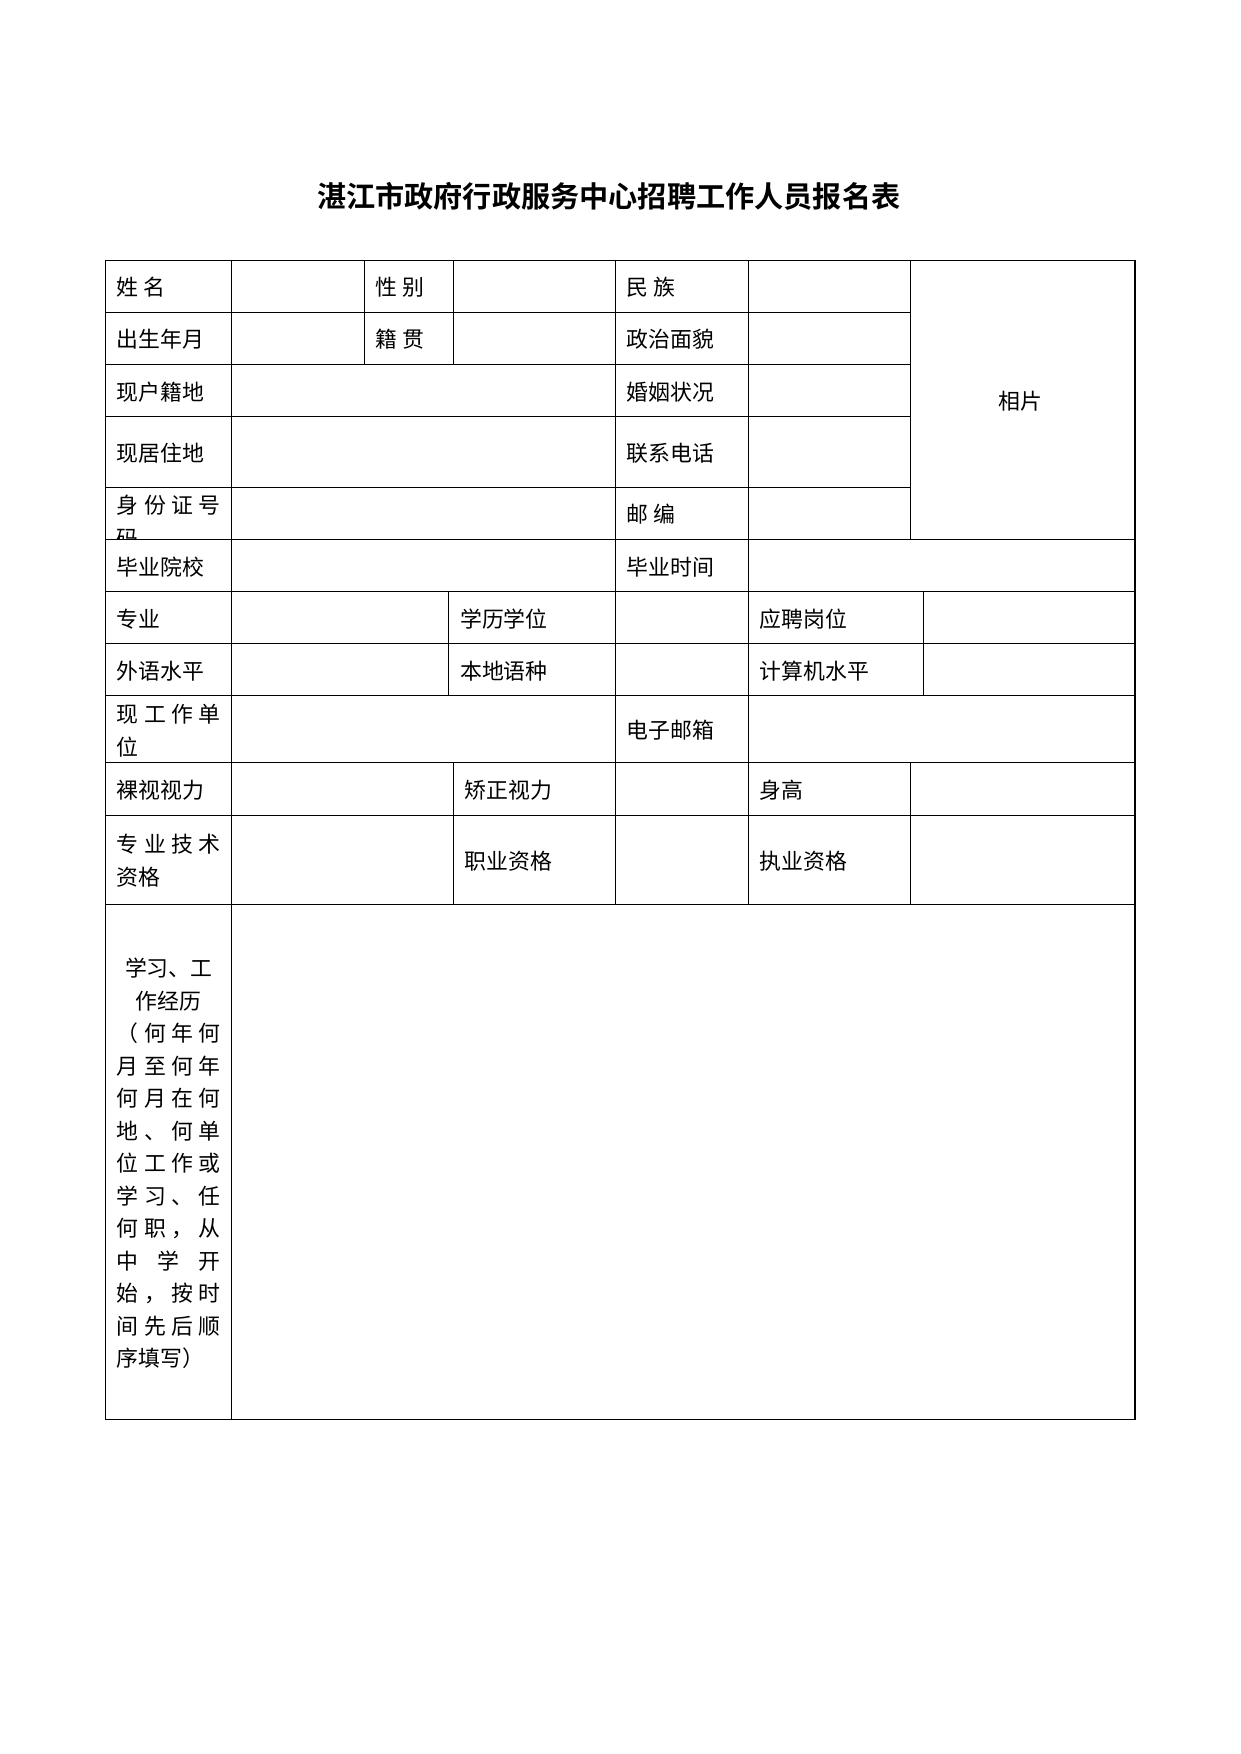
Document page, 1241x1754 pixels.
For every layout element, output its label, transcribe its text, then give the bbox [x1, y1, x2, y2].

table_cell 现户籍地 [106, 365, 231, 416]
table_header 姓 名 [106, 261, 231, 312]
table_header [232, 261, 364, 312]
table_cell [749, 488, 910, 539]
table_cell [924, 644, 1134, 695]
table_cell 学习、工作经历 （何年何月至何年何月在何地、何单位工作或学习、任何职，从中学开始，按时间先后顺序填写） [106, 905, 231, 1419]
table_cell 电子邮箱 [616, 696, 748, 762]
table_cell 现居住地 [106, 417, 231, 487]
table_cell 裸视视力 [106, 763, 231, 814]
table_cell [232, 905, 1134, 1419]
table_cell [616, 763, 748, 814]
table_cell 现工作单位 [106, 696, 231, 762]
table_cell [232, 365, 615, 416]
table_cell 身高 [749, 763, 910, 814]
table_cell [232, 313, 364, 364]
table_cell [616, 644, 748, 695]
table_cell [911, 763, 1134, 814]
table_cell 外语水平 [106, 644, 231, 695]
table_cell [749, 417, 910, 487]
table_cell 专业技术资格 [106, 816, 231, 904]
table_cell [911, 816, 1134, 904]
table_cell [749, 313, 910, 364]
table_cell 计算机水平 [749, 644, 923, 695]
table_header [454, 261, 615, 312]
table_cell [616, 816, 748, 904]
table_cell 矫正视力 [454, 763, 615, 814]
table_cell 专业 [106, 592, 231, 643]
table_cell [232, 488, 615, 539]
table_cell 毕业时间 [616, 540, 748, 591]
table_cell 毕业院校 [106, 540, 231, 591]
table_cell 学历学位 [449, 592, 615, 643]
table_cell [749, 696, 1134, 762]
table_header 民 族 [616, 261, 748, 312]
table_cell 邮 编 [616, 488, 748, 539]
table_cell [232, 540, 615, 591]
table_cell [232, 417, 615, 487]
table_cell [749, 365, 910, 416]
table_cell 职业资格 [454, 816, 615, 904]
table_cell 政治面貌 [616, 313, 748, 364]
table_cell [616, 592, 748, 643]
table_cell [749, 540, 1134, 591]
table_cell 出生年月 [106, 313, 231, 364]
table_cell [232, 763, 453, 814]
table_cell 执业资格 [749, 816, 910, 904]
table_cell 本地语种 [449, 644, 615, 695]
table_cell 联系电话 [616, 417, 748, 487]
table_cell [232, 644, 448, 695]
table_cell [232, 592, 448, 643]
table_cell 籍 贯 [365, 313, 453, 364]
table_cell 身份证号码 [106, 488, 231, 539]
table_cell [924, 592, 1134, 643]
table_header 相片 [911, 261, 1134, 539]
table_cell [454, 313, 615, 364]
text 湛江市政府行政服务中心招聘工作人员报名表 [187, 162, 1053, 227]
table_cell 婚姻状况 [616, 365, 748, 416]
table_cell [232, 696, 615, 762]
table_cell 应聘岗位 [749, 592, 923, 643]
table_cell [232, 816, 453, 904]
table_header [749, 261, 910, 312]
table_header 性 别 [365, 261, 453, 312]
